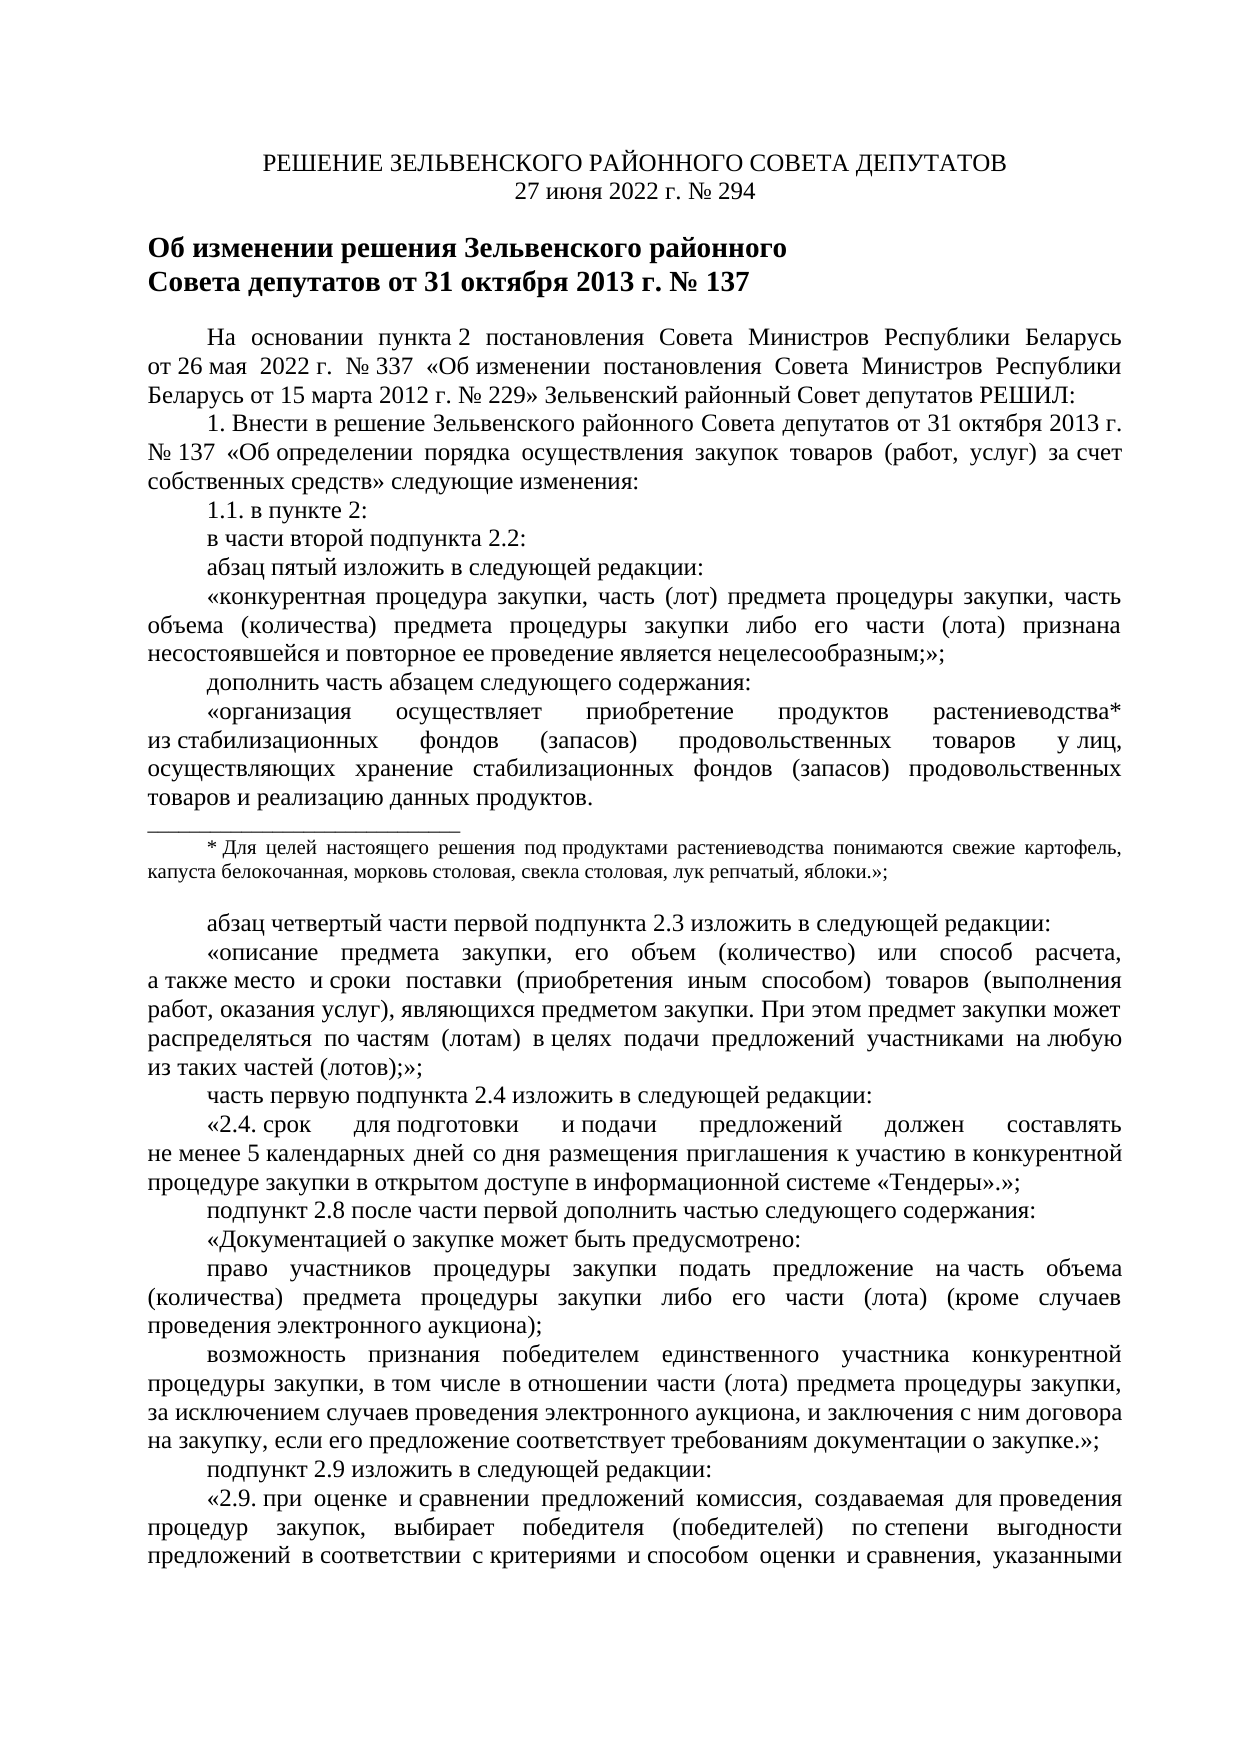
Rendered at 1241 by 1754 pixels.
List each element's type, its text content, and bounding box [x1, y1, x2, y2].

title Об изменении решения Зельвенского районного Совета депутатов от 31 октября 2013 г. № 137 [147, 230, 886, 297]
text в части второй подпункта 2.2: [147, 523, 1122, 552]
text РЕШЕНИЕ ЗЕЛЬВЕНСКОГО РАЙОННОГО СОВЕТА ДЕПУТАТОВ [147, 148, 1122, 176]
text 1. Внести в решение Зельвенского районного Совета депутатов от 31 октября 2013 г. № 137 «Об определении порядка осуществления закупок товаров (работ, услуг) за счет собственных средств» следующие изменения: [147, 408, 1122, 495]
text дополнить часть абзацем следующего содержания: [147, 667, 1122, 696]
text подпункт 2.9 изложить в следующей редакции: [147, 1454, 1122, 1483]
text 27 июня 2022 г. № 294 [147, 176, 1122, 205]
text * Для целей настоящего решения под продуктами растениеводства понимаются свежие картофель, капуста белокочанная, морковь столовая, свекла столовая, лук репчатый, яблоки.»; [147, 835, 1122, 883]
text «описание предмета закупки, его объем (количество) или способ расчета, а также место и сроки поставки (приобретения иным способом) товаров (выполнения работ, оказания услуг), являющихся предметом закупки. При этом предмет закупки может распределяться по частям (лотам) в целях подачи предложений участниками на любую из таких частей (лотов);»; [147, 937, 1122, 1081]
text 1.1. в пункте 2: [147, 495, 1122, 523]
text «Документацией о закупке может быть предусмотрено: [147, 1224, 1122, 1253]
text «конкурентная процедура закупки, часть (лот) предмета процедуры закупки, часть объема (количества) предмета процедуры закупки либо его части (лота) признана несостоявшейся и повторное ее проведение является нецелесообразным;»; [147, 581, 1122, 667]
text «организация осуществляет приобретение продуктов растениеводства* из стабилизационных фондов (запасов) продовольственных товаров у лиц, осуществляющих хранение стабилизационных фондов (запасов) продовольственных товаров и реализацию данных продуктов. [147, 696, 1122, 811]
text На основании пункта 2 постановления Совета Министров Республики Беларусь от 26 мая 2022 г. № 337 «Об изменении постановления Совета Министров Республики Беларусь от 15 марта 2012 г. № 229» Зельвенский районный Совет депутатов РЕШИЛ: [147, 322, 1122, 408]
text абзац четвертый части первой подпункта 2.3 изложить в следующей редакции: [147, 908, 1122, 937]
text возможность признания победителем единственного участника конкурентной процедуры закупки, в том числе в отношении части (лота) предмета процедуры закупки, за исключением случаев проведения электронного аукциона, и заключения с ним договора на закупку, если его предложение соответствует требованиям документации о закупке.»; [147, 1339, 1122, 1454]
text право участников процедуры закупки подать предложение на часть объема (количества) предмета процедуры закупки либо его части (лота) (кроме случаев проведения электронного аукциона); [147, 1253, 1122, 1339]
text ______________________________ [147, 811, 1122, 835]
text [147, 1483, 1122, 1569]
text часть первую подпункта 2.4 изложить в следующей редакции: [147, 1081, 1122, 1109]
text абзац пятый изложить в следующей редакции: [147, 552, 1122, 581]
text подпункт 2.8 после части первой дополнить частью следующего содержания: [147, 1196, 1122, 1224]
text «2.4. срок для подготовки и подачи предложений должен составлять не менее 5 календарных дней со дня размещения приглашения к участию в конкурентной процедуре закупки в открытом доступе в информационной системе «Тендеры».»; [147, 1109, 1122, 1196]
